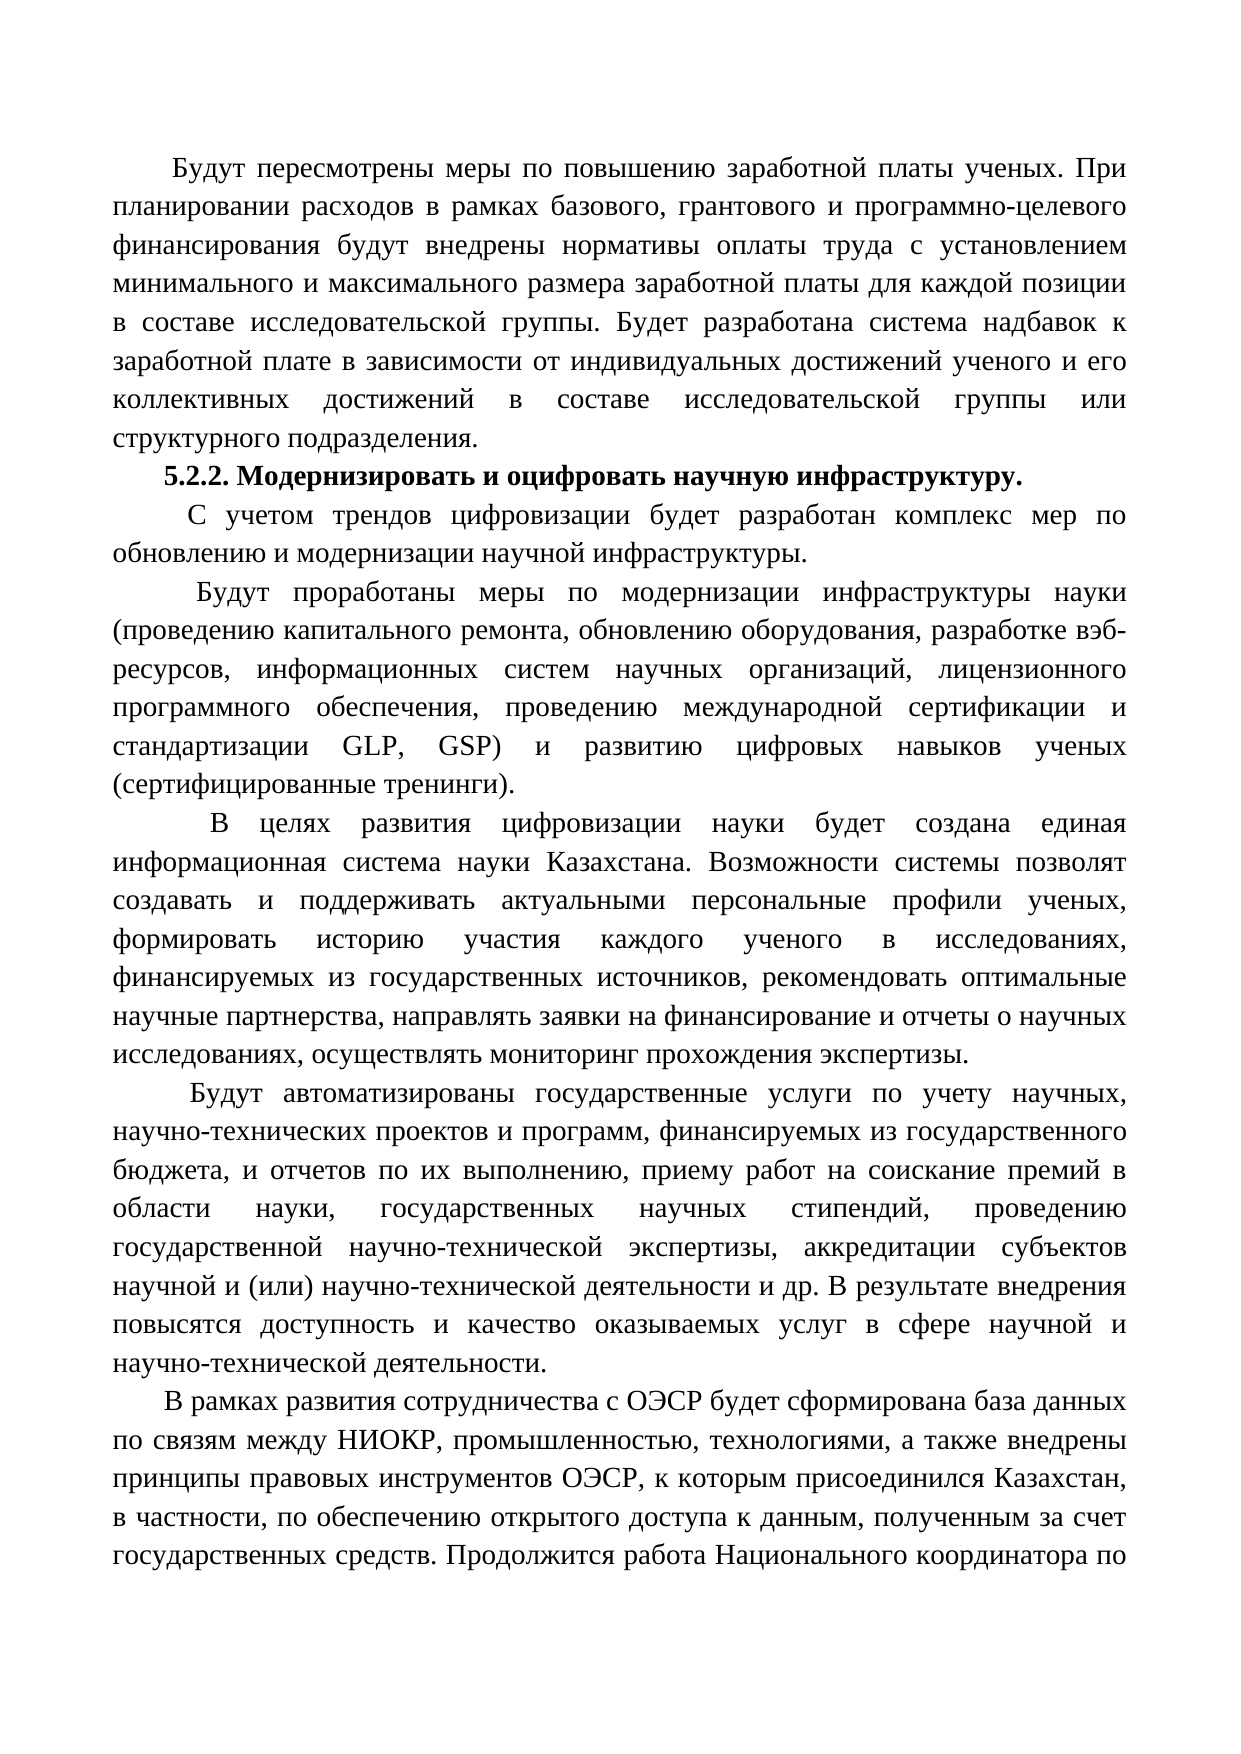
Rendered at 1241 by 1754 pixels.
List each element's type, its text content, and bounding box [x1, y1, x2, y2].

text В целях развития цифровизации науки будет создана единая информационная система науки Казахстана. Возможности системы позволят создавать и поддерживать актуальными персональные профили ученых, формировать историю участия каждого ученого в исследованиях, финансируемых из государственных источников, рекомендовать оптимальные научные партнерства, направлять заявки на финансирование и отчеты о научных исследованиях, осуществлять мониторинг прохождения экспертизы. [112, 805, 1128, 1070]
text С учетом трендов цифровизации будет разработан комплекс мер по обновлению и модернизации научной инфраструктуры. [112, 497, 1128, 569]
text 5.2.2. Модернизировать и оцифровать научную инфраструктуру. [112, 458, 1128, 492]
text Будут пересмотрены меры по повышению заработной платы ученых. При планировании расходов в рамках базового, грантового и программно-целевого финансирования будут внедрены нормативы оплаты труда с установлением минимального и максимального размера заработной платы для каждой позиции в составе исследовательской группы. Будет разработана система надбавок к заработной плате в зависимости от индивидуальных достижений ученого и его коллективных достижений в составе исследовательской группы или структурного подразделения. [112, 150, 1128, 453]
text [112, 1383, 1128, 1571]
text Будут автоматизированы государственные услуги по учету научных, научно-технических проектов и программ, финансируемых из государственного бюджета, и отчетов по их выполнению, приему работ на соискание премий в области науки, государственных научных стипендий, проведению государственной научно-технической экспертизы, аккредитации субъектов научной и (или) научно-технической деятельности и др. В результате внедрения повысятся доступность и качество оказываемых услуг в сфере научной и научно-технической деятельности. [112, 1075, 1128, 1378]
text Будут проработаны меры по модернизации инфраструктуры науки (проведению капитального ремонта, обновлению оборудования, разработке вэб-ресурсов, информационных систем научных организаций, лицензионного программного обеспечения, проведению международной сертификации и стандартизации GLP, GSP) и развитию цифровых навыков ученых (сертифицированные тренинги). [112, 574, 1128, 800]
